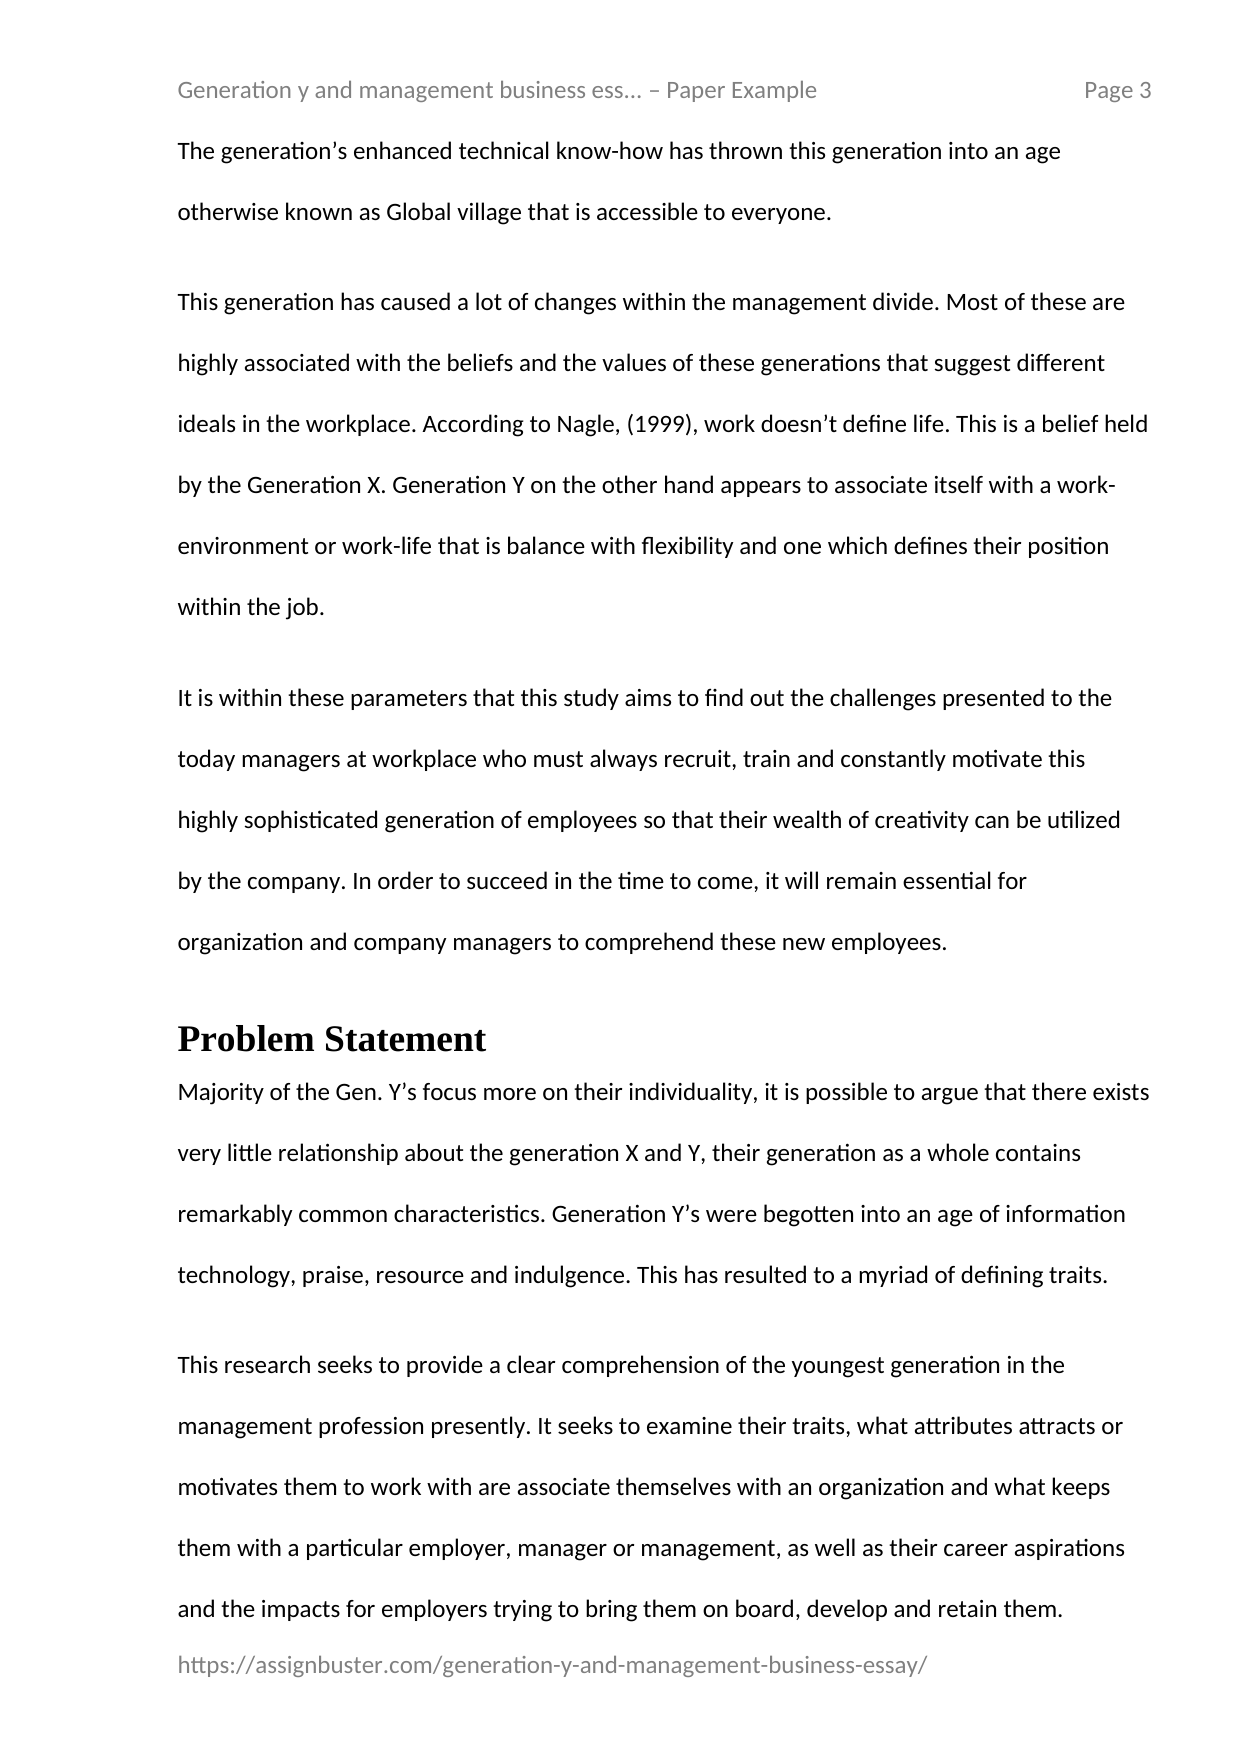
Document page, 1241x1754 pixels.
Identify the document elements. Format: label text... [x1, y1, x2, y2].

text It is within these parameters that this study aims to find out the challenges presented to the today managers at workplace who must always recruit, train and constantly motivate this highly sophisticated generation of employees so that their wealth of creativity can be utilized by the company. In order to succeed in the time to come, it will remain essential for organization and company managers to comprehend these new employees. [177, 682, 1152, 957]
text This research seeks to provide a clear comprehension of the youngest generation in the management profession presently. It seeks to examine their traits, what attributes attracts or motivates them to work with are associate themselves with an organization and what keeps them with a particular employer, manager or management, as well as their career aspirations and the impacts for employers trying to bring them on board, develop and retain them. [177, 1349, 1152, 1624]
text This generation has caused a lot of changes within the management divide. Most of these are highly associated with the beliefs and the values of these generations that suggest different ideals in the workplace. According to Nagle, (1999), work doesn’t define life. This is a belief held by the Generation X. Generation Y on the other hand appears to associate itself with a work-environment or work-life that is balance with flexibility and one which defines their position within the job. [177, 286, 1152, 622]
text Majority of the Gen. Y’s focus more on their individuality, it is possible to argue that there exists very little relationship about the generation X and Y, their generation as a whole contains remarkably common characteristics. Generation Y’s were begotten into an age of information technology, praise, resource and indulgence. This has resulted to a myriad of defining traits. [177, 1076, 1152, 1289]
text The generation’s enhanced technical know-how has thrown this generation into an age otherwise known as Global village that is accessible to everyone. [177, 135, 1152, 226]
subtitle Problem Statement [177, 1017, 1152, 1060]
